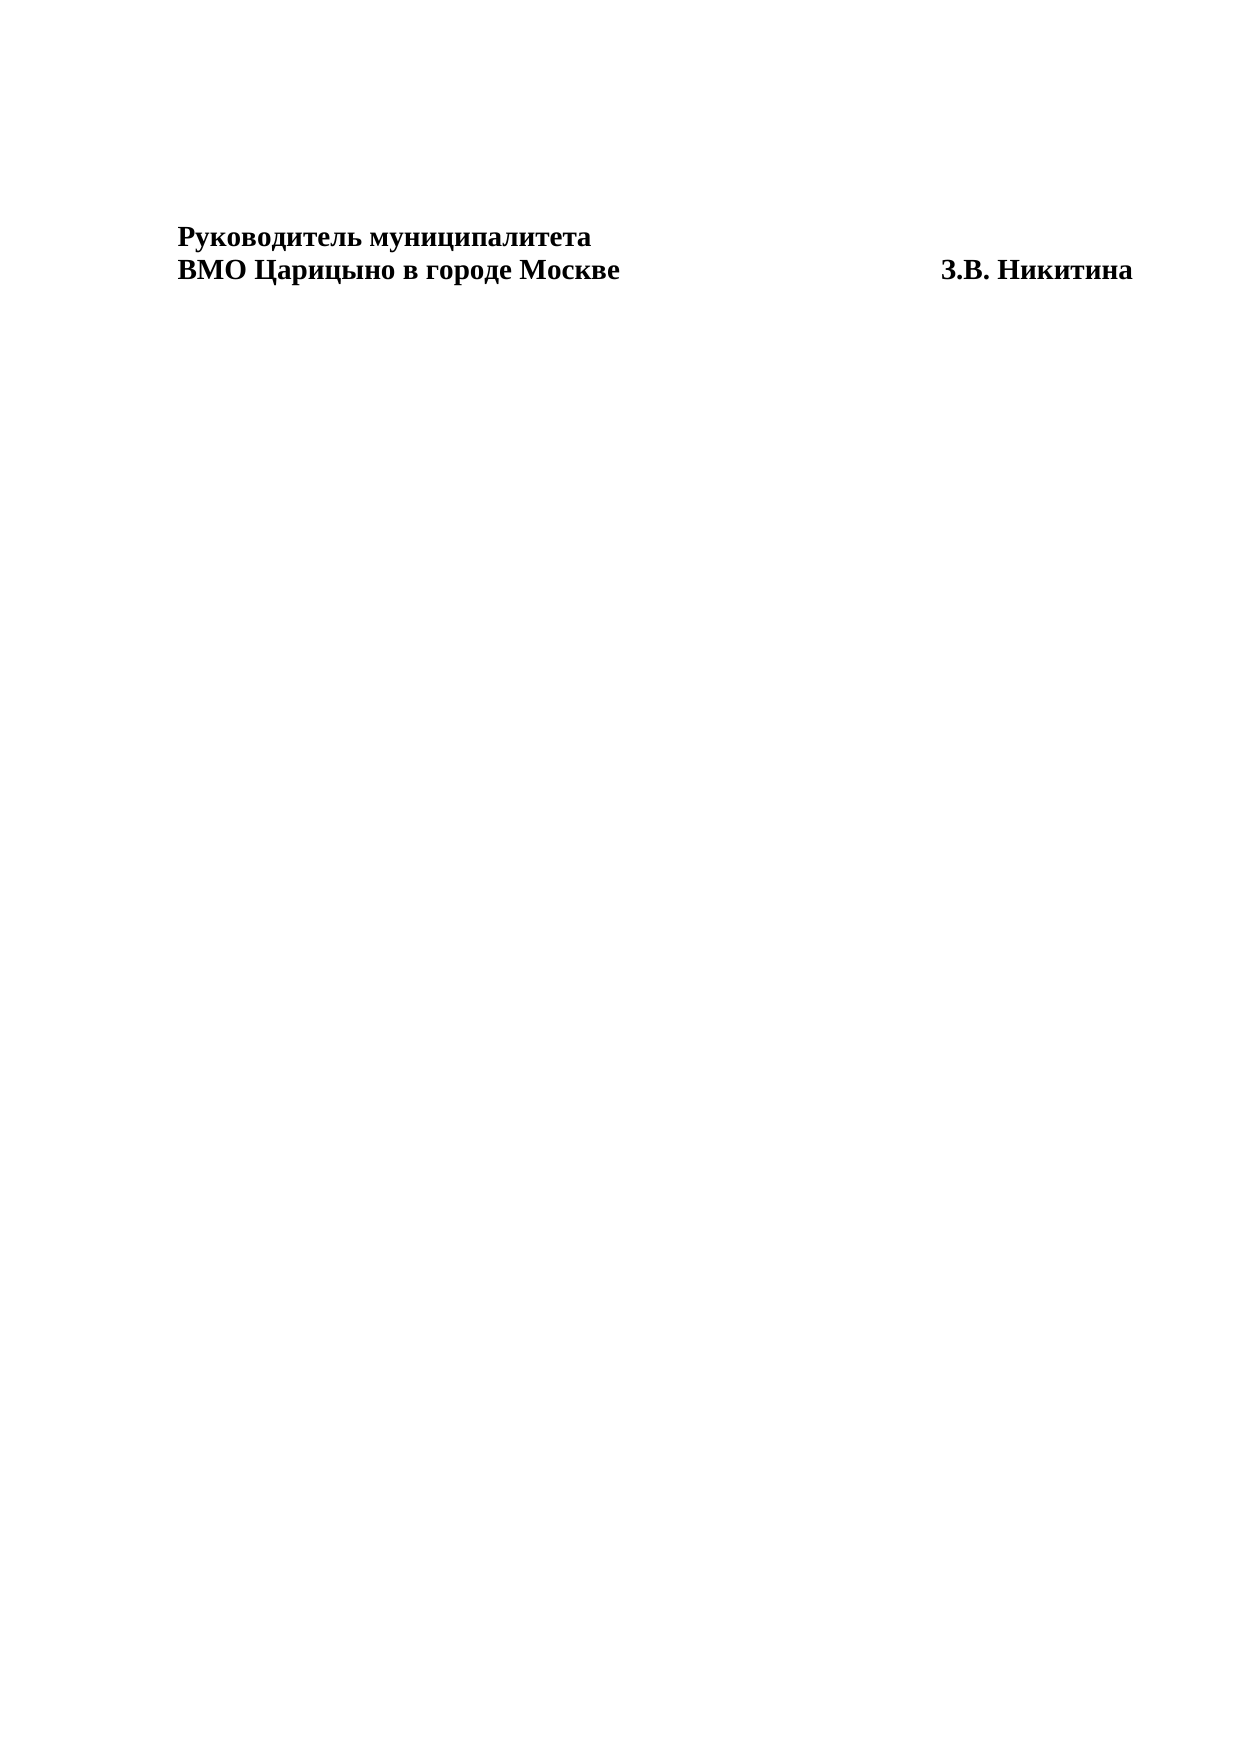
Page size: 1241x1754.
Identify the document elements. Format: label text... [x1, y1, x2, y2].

text Руководитель муниципалитета [177, 219, 1152, 252]
text ВМО Царицыно в городе Москве З.В. Никитина [177, 252, 1152, 286]
